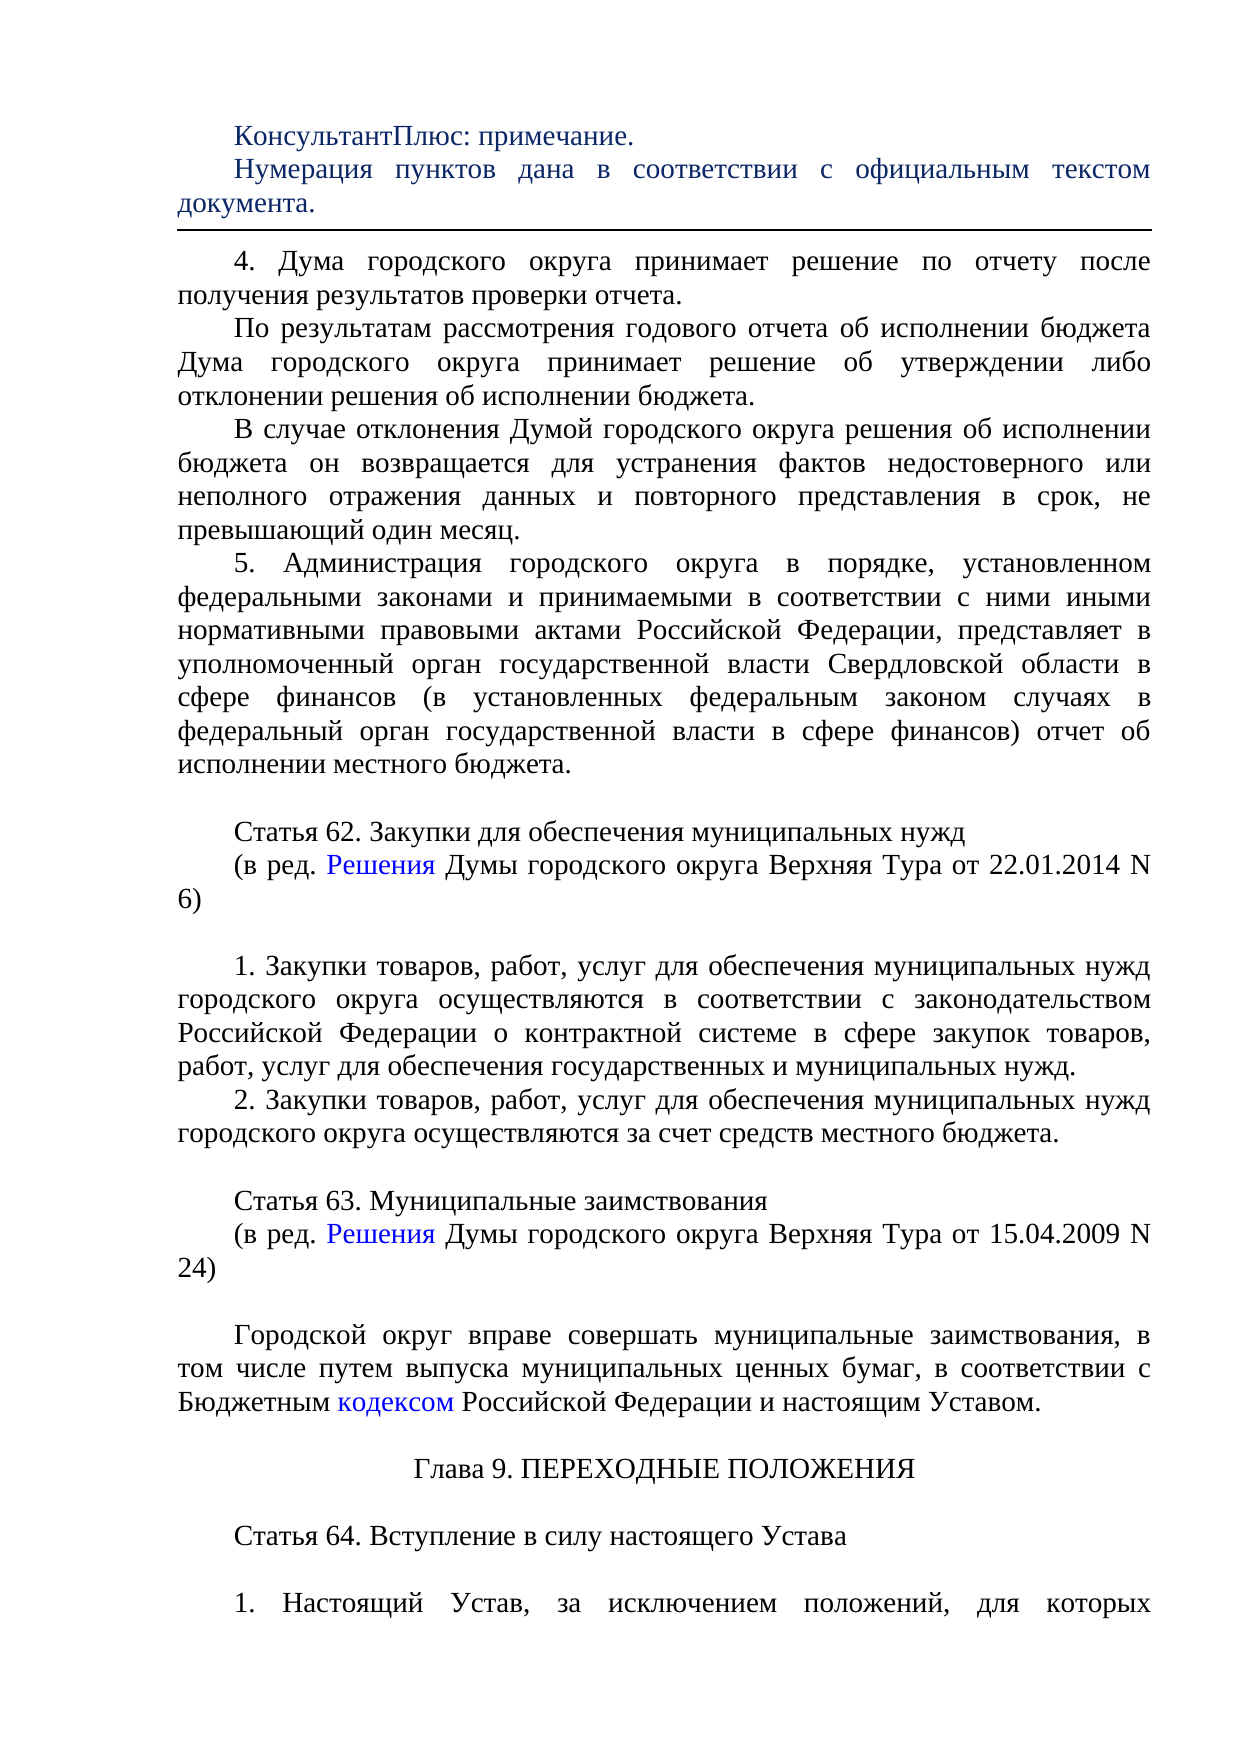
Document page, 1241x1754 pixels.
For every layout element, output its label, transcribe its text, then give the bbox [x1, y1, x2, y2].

text (в ред. Решения Думы городского округа Верхняя Тура от 15.04.2009 N 24) [177, 1216, 1152, 1283]
text Статья 62. Закупки для обеспечения муниципальных нужд [177, 814, 1152, 847]
text 4. Дума городского округа принимает решение по отчету после получения результатов проверки отчета. [177, 243, 1152, 311]
text (в ред. Решения Думы городского округа Верхняя Тура от 22.01.2014 N 6) [177, 847, 1152, 914]
text В случае отклонения Думой городского округа решения об исполнении бюджета он возвращается для устранения фактов недостоверного или неполного отражения данных и повторного представления в срок, не превышающий один месяц. [177, 411, 1152, 545]
text Статья 64. Вступление в силу настоящего Устава [177, 1518, 1152, 1552]
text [177, 1585, 1152, 1619]
text Нумерация пунктов дана в соответствии с официальным текстом документа. [177, 152, 1152, 219]
text КонсультантПлюс: примечание. [177, 118, 1152, 152]
text 5. Администрация городского округа в порядке, установленном федеральными законами и принимаемыми в соответствии с ними иными нормативными правовыми актами Российской Федерации, представляет в уполномоченный орган государственной власти Свердловской области в сфере финансов (в установленных федеральным законом случаях в федеральный орган государственной власти в сфере финансов) отчет об исполнении местного бюджета. [177, 545, 1152, 780]
text Городской округ вправе совершать муниципальные заимствования, в том числе путем выпуска муниципальных ценных бумаг, в соответствии с Бюджетным кодексом Российской Федерации и настоящим Уставом. [177, 1317, 1152, 1417]
text Статья 63. Муниципальные заимствования [177, 1183, 1152, 1216]
text 2. Закупки товаров, работ, услуг для обеспечения муниципальных нужд городского округа осуществляются за счет средств местного бюджета. [177, 1082, 1152, 1149]
text Глава 9. ПЕРЕХОДНЫЕ ПОЛОЖЕНИЯ [177, 1451, 1152, 1484]
text По результатам рассмотрения годового отчета об исполнении бюджета Дума городского округа принимает решение об утверждении либо отклонении решения об исполнении бюджета. [177, 311, 1152, 411]
text 1. Закупки товаров, работ, услуг для обеспечения муниципальных нужд городского округа осуществляются в соответствии с законодательством Российской Федерации о контрактной системе в сфере закупок товаров, работ, услуг для обеспечения государственных и муниципальных нужд. [177, 948, 1152, 1082]
